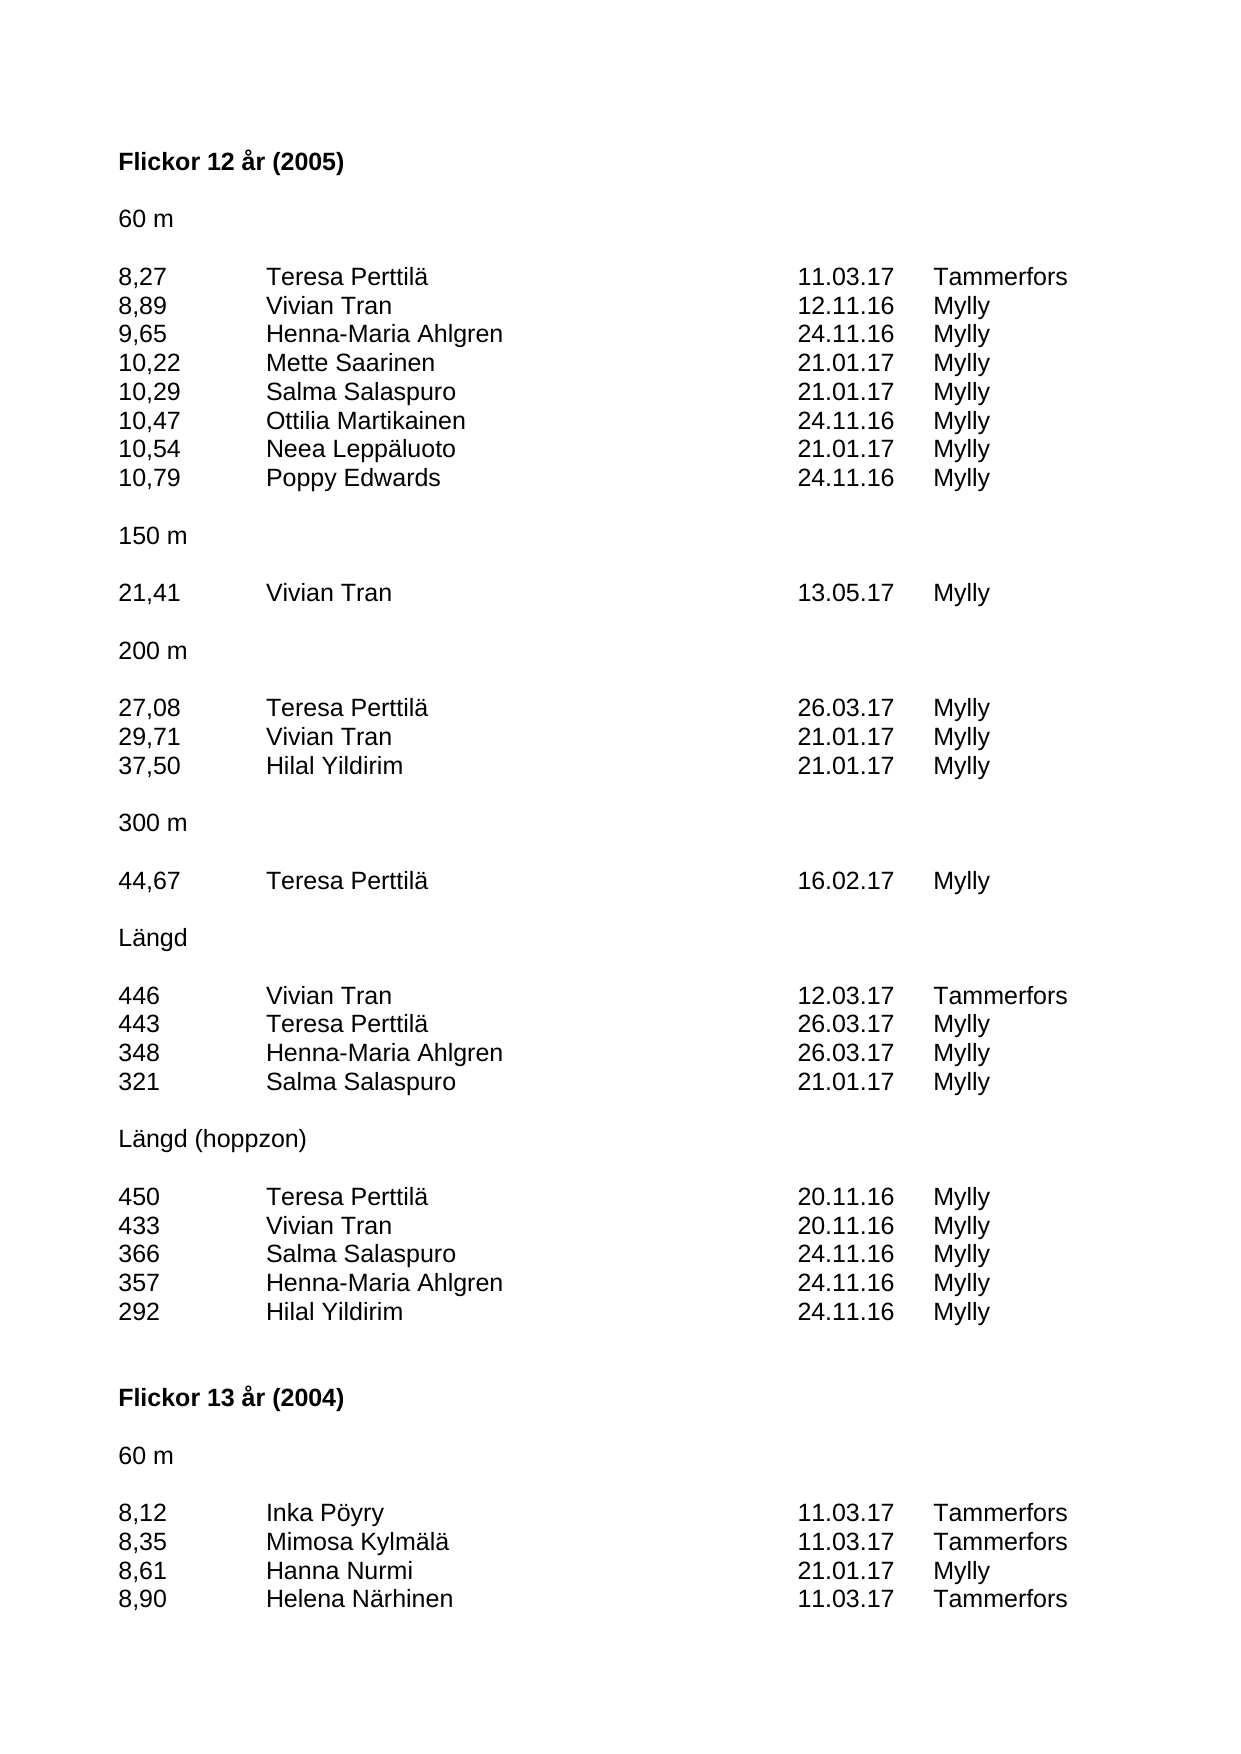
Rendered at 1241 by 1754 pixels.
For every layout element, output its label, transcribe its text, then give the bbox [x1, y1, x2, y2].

text 200 m [118, 636, 1122, 664]
text 357 Henna-Maria Ahlgren 24.11.16 Mylly [118, 1268, 1122, 1297]
text 8,35 Mimosa Kylmälä 11.03.17 Tammerfors [118, 1527, 1122, 1556]
text 10,54 Neea Leppäluoto 21.01.17 Mylly [118, 434, 1122, 463]
text 433 Vivian Tran 20.11.16 Mylly [118, 1211, 1122, 1239]
text 366 Salma Salaspuro 24.11.16 Mylly [118, 1239, 1122, 1268]
text 21,41 Vivian Tran 13.05.17 Mylly [118, 578, 1122, 607]
text 450 Teresa Perttilä 20.11.16 Mylly [118, 1182, 1122, 1211]
text Längd (hoppzon) [118, 1124, 1122, 1153]
text 60 m [118, 1441, 1122, 1469]
text 443 Teresa Perttilä 26.03.17 Mylly [118, 1009, 1122, 1038]
text 37,50 Hilal Yildirim 21.01.17 Mylly [118, 751, 1122, 779]
text 10,29 Salma Salaspuro 21.01.17 Mylly [118, 377, 1122, 406]
text 8,61 Hanna Nurmi 21.01.17 Mylly [118, 1556, 1122, 1584]
text 300 m [118, 808, 1122, 837]
text 348 Henna-Maria Ahlgren 26.03.17 Mylly [118, 1038, 1122, 1067]
text 150 m [118, 521, 1122, 549]
text 10,79 Poppy Edwards 24.11.16 Mylly [118, 463, 1122, 492]
text 8,12 Inka Pöyry 11.03.17 Tammerfors [118, 1498, 1122, 1527]
text 321 Salma Salaspuro 21.01.17 Mylly [118, 1067, 1122, 1096]
text 8,27 Teresa Perttilä 11.03.17 Tammerfors [118, 262, 1122, 291]
text 60 m [118, 204, 1122, 233]
text Flickor 12 år (2005) [118, 147, 1122, 176]
text 8,90 Helena Närhinen 11.03.17 Tammerfors [118, 1584, 1122, 1613]
text Flickor 13 år (2004) [118, 1383, 1122, 1412]
text 29,71 Vivian Tran 21.01.17 Mylly [118, 722, 1122, 751]
text Längd [118, 923, 1122, 952]
text 44,67 Teresa Perttilä 16.02.17 Mylly [118, 866, 1122, 894]
text 10,47 Ottilia Martikainen 24.11.16 Mylly [118, 406, 1122, 434]
text 8,89 Vivian Tran 12.11.16 Mylly [118, 291, 1122, 319]
text 292 Hilal Yildirim 24.11.16 Mylly [118, 1297, 1122, 1326]
text 9,65 Henna-Maria Ahlgren 24.11.16 Mylly [118, 319, 1122, 348]
text 10,22 Mette Saarinen 21.01.17 Mylly [118, 348, 1122, 377]
text 27,08 Teresa Perttilä 26.03.17 Mylly [118, 693, 1122, 722]
text 446 Vivian Tran 12.03.17 Tammerfors [118, 981, 1122, 1009]
